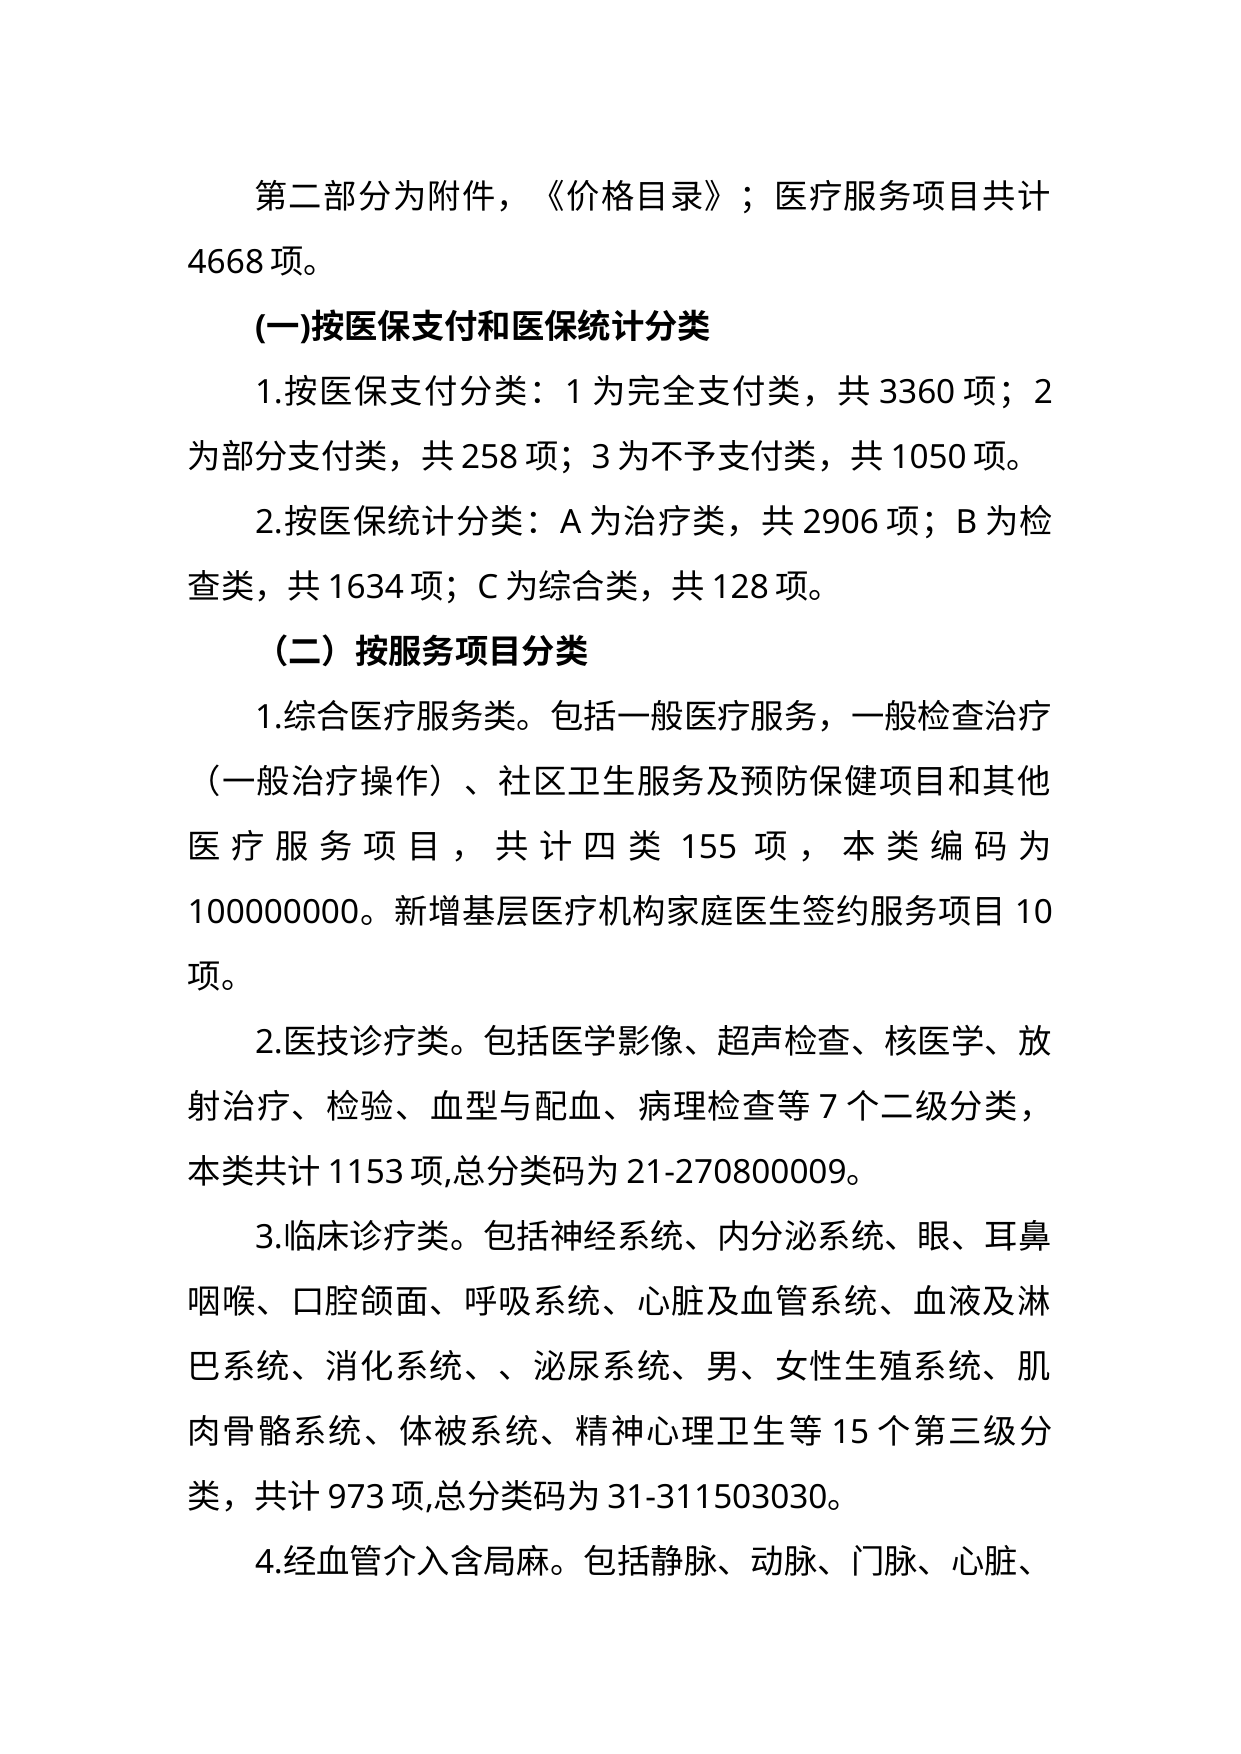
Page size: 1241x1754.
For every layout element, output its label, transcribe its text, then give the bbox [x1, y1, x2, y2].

text (一)按医保支付和医保统计分类 [187, 292, 1053, 357]
text 1.综合医疗服务类。包括一般医疗服务，一般检查治疗（一般治疗操作）、社区卫生服务及预防保健项目和其他医疗服务项目，共计四类155项，本类编码为100000000。新增基层医疗机构家庭医生签约服务项目10项。 [187, 682, 1053, 1007]
text 2.按医保统计分类：A为治疗类，共2906项；B为检查类，共1634项；C为综合类，共128项。 [187, 487, 1053, 617]
text 1.按医保支付分类：1为完全支付类，共3360项；2为部分支付类，共258项；3为不予支付类，共1050项。 [187, 357, 1053, 487]
text 2.医技诊疗类。包括医学影像、超声检查、核医学、放射治疗、检验、血型与配血、病理检查等7个二级分类，本类共计1153项,总分类码为21-270800009。 [187, 1007, 1053, 1202]
text 第二部分为附件，《价格目录》；医疗服务项目共计4668项。 [187, 162, 1053, 292]
text 3.临床诊疗类。包括神经系统、内分泌系统、眼、耳鼻咽喉、口腔颌面、呼吸系统、心脏及血管系统、血液及淋巴系统、消化系统、、泌尿系统、男、女性生殖系统、肌肉骨骼系统、体被系统、精神心理卫生等15个第三级分类，共计973项,总分类码为31-311503030。 [187, 1202, 1053, 1527]
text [187, 1527, 1053, 1592]
text （二）按服务项目分类 [187, 617, 1053, 682]
